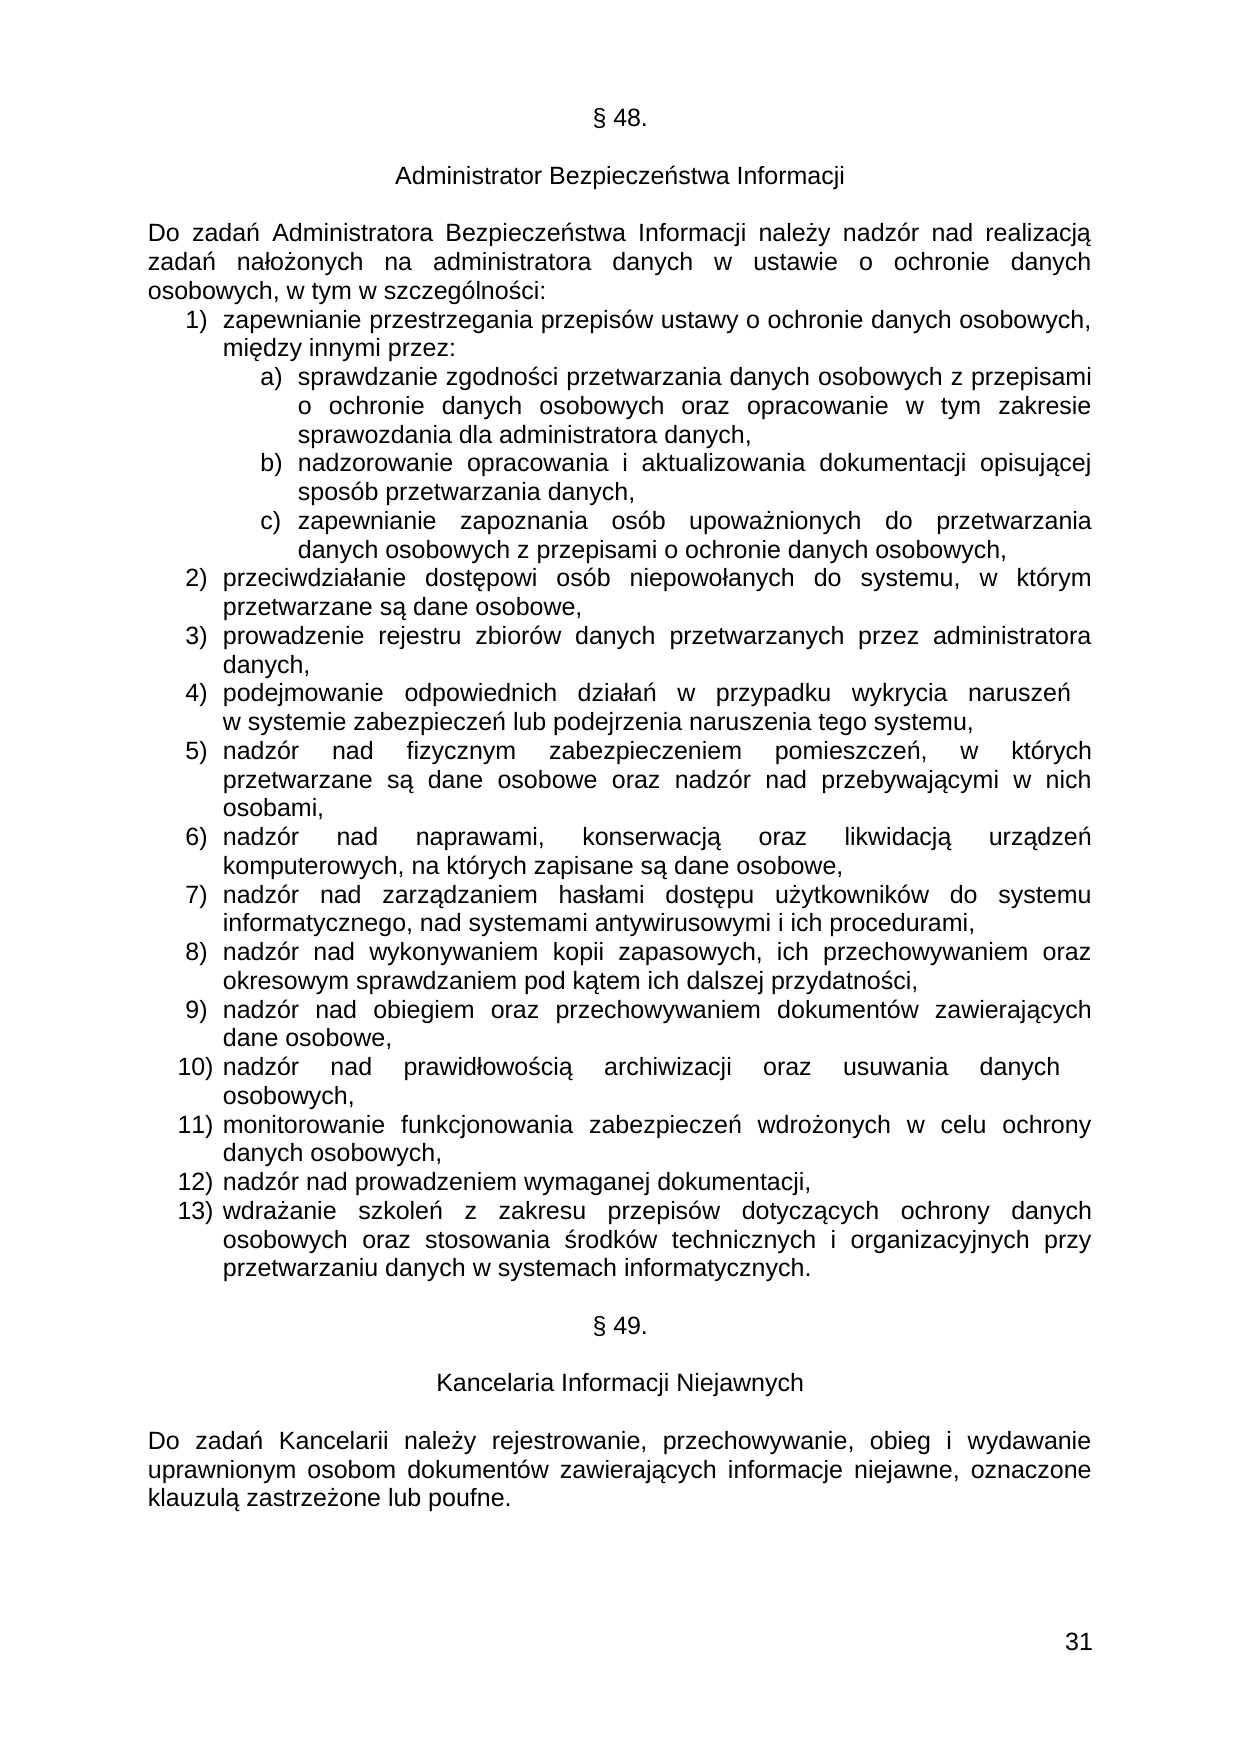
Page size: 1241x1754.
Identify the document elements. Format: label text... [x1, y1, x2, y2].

list nadzór nad prowadzeniem wymaganej dokumentacji, [177, 1167, 1093, 1196]
text § 48. [148, 103, 1093, 132]
list wdrażanie szkoleń z zakresu przepisów dotyczących ochrony danych osobowych oraz stosowania środków technicznych i organizacyjnych przy przetwarzaniu danych w systemach informatycznych. [177, 1196, 1093, 1282]
list zapewnianie przestrzegania przepisów ustawy o ochronie danych osobowych, między innymi przez: [185, 305, 1093, 362]
list podejmowanie odpowiednich działań w przypadku wykrycia naruszeń w systemie zabezpieczeń lub podejrzenia naruszenia tego systemu, [185, 678, 1093, 736]
subtitle § 49. [148, 1311, 1093, 1340]
text Do zadań Administratora Bezpieczeństwa Informacji należy nadzór nad realizacją zadań nałożonych na administratora danych w ustawie o ochronie danych osobowych, w tym w szczególności: [148, 218, 1093, 305]
list nadzór nad zarządzaniem hasłami dostępu użytkowników do systemu informatycznego, nad systemami antywirusowymi i ich procedurami, [185, 880, 1093, 937]
list monitorowanie funkcjonowania zabezpieczeń wdrożonych w celu ochrony danych osobowych, [177, 1110, 1093, 1167]
text Administrator Bezpieczeństwa Informacji [148, 161, 1093, 190]
list zapewnianie zapoznania osób upoważnionych do przetwarzania danych osobowych z przepisami o ochronie danych osobowych, [260, 506, 1093, 563]
list przeciwdziałanie dostępowi osób niepowołanych do systemu, w którym przetwarzane są dane osobowe, [185, 563, 1093, 621]
list nadzór nad prawidłowością archiwizacji oraz usuwania danych osobowych, [177, 1052, 1093, 1110]
list nadzór nad fizycznym zabezpieczeniem pomieszczeń, w których przetwarzane są dane osobowe oraz nadzór nad przebywającymi w nich osobami, [185, 736, 1093, 822]
list nadzór nad obiegiem oraz przechowywaniem dokumentów zawierających dane osobowe, [185, 995, 1093, 1052]
list prowadzenie rejestru zbiorów danych przetwarzanych przez administratora danych, [185, 621, 1093, 678]
text Kancelaria Informacji Niejawnych [148, 1368, 1093, 1397]
list nadzór nad naprawami, konserwacją oraz likwidacją urządzeń komputerowych, na których zapisane są dane osobowe, [185, 822, 1093, 880]
list sprawdzanie zgodności przetwarzania danych osobowych z przepisami o ochronie danych osobowych oraz opracowanie w tym zakresie sprawozdania dla administratora danych, [260, 362, 1093, 448]
list nadzorowanie opracowania i aktualizowania dokumentacji opisującej sposób przetwarzania danych, [260, 448, 1093, 506]
list nadzór nad wykonywaniem kopii zapasowych, ich przechowywaniem oraz okresowym sprawdzaniem pod kątem ich dalszej przydatności, [185, 937, 1093, 995]
text Do zadań Kancelarii należy rejestrowanie, przechowywanie, obieg i wydawanie uprawnionym osobom dokumentów zawierających informacje niejawne, oznaczone klauzulą zastrzeżone lub poufne. [148, 1426, 1093, 1512]
